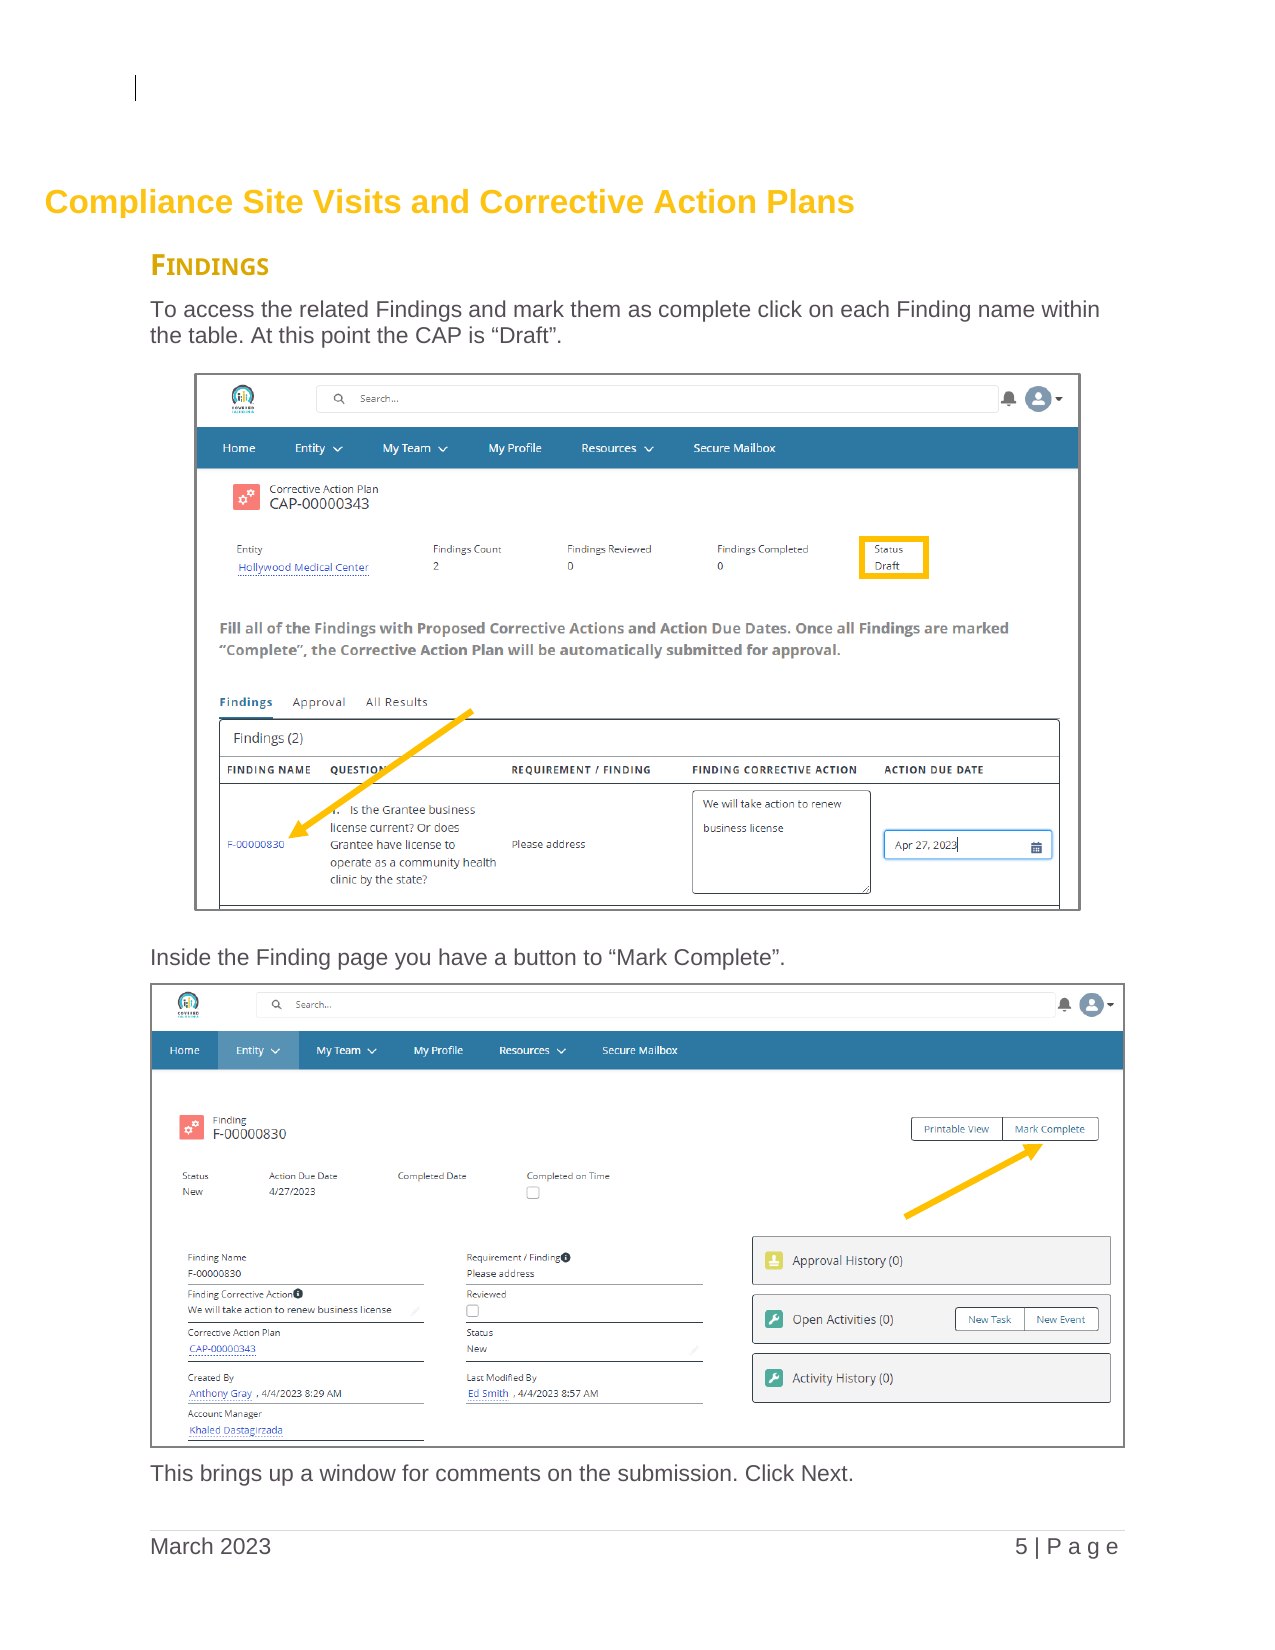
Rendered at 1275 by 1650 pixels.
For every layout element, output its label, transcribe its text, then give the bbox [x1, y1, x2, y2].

picture [197, 375, 1078, 909]
subtitle Findings [150, 244, 1125, 283]
text Inside the Finding page you have a button to “Mark Complete”. [150, 944, 1125, 970]
text To access the related Findings and mark them as complete click on each Finding name within the table. At this point the CAP is “Draft”. [150, 296, 1125, 349]
text This brings up a window for comments on the submission. Click Next. [150, 1460, 1125, 1487]
picture [152, 985, 1123, 1446]
